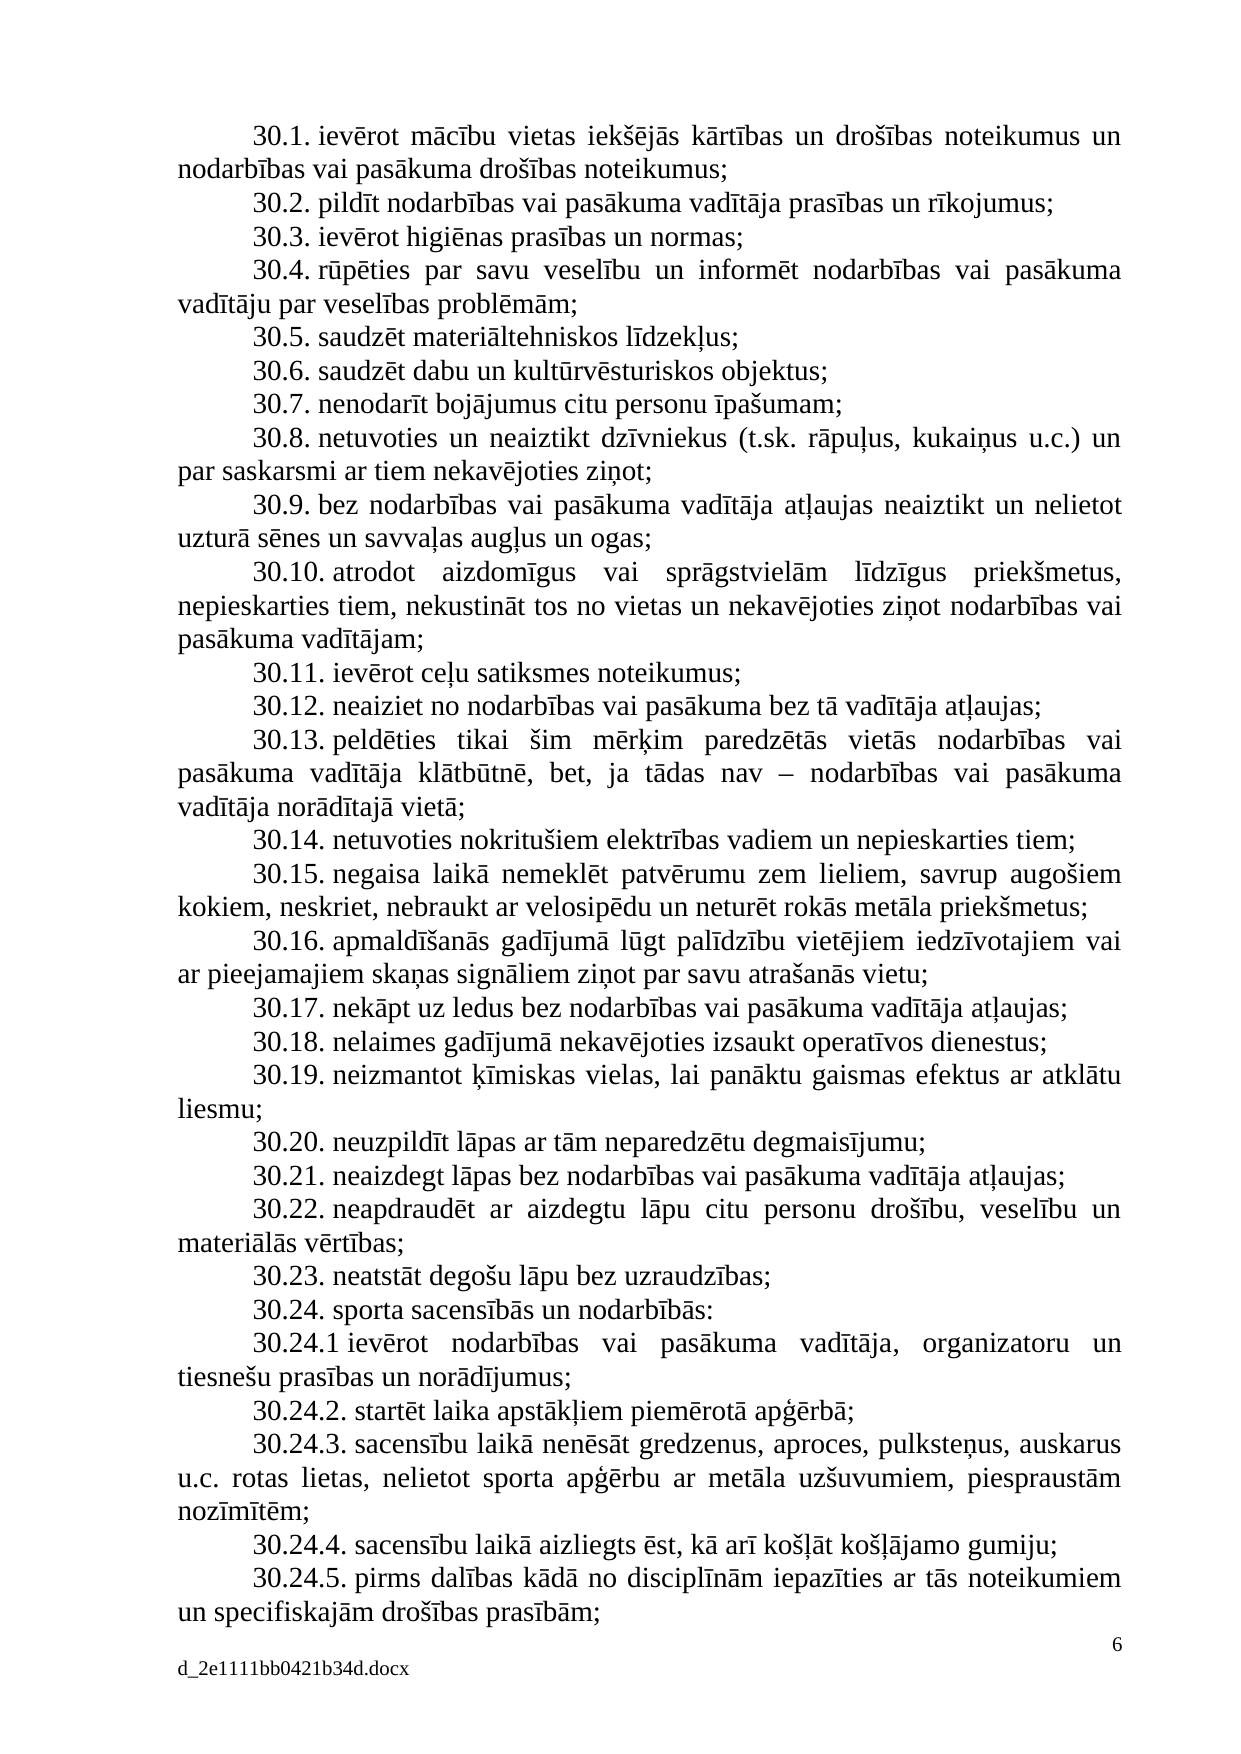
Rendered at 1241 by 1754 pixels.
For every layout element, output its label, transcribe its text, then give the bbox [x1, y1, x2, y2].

text 30.4. rūpēties par savu veselību un informēt nodarbības vai pasākuma vadītāju par veselības problēmām; [177, 252, 1122, 319]
text 30.17. nekāpt uz ledus bez nodarbības vai pasākuma vadītāja atļaujas; [177, 990, 1122, 1024]
text 30.7. nenodarīt bojājumus citu personu īpašumam; [177, 386, 1122, 420]
text 30.24. sporta sacensībās un nodarbībās: [177, 1292, 1122, 1326]
text 30.12. neaiziet no nodarbības vai pasākuma bez tā vadītāja atļaujas; [177, 688, 1122, 722]
text 30.9. bez nodarbības vai pasākuma vadītāja atļaujas neaiztikt un nelietot uzturā sēnes un savvaļas augļus un ogas; [177, 487, 1122, 554]
text 30.24.1 ievērot nodarbības vai pasākuma vadītāja, organizatoru un tiesnešu prasības un norādījumus; [177, 1326, 1122, 1393]
text 30.24.4. sacensību laikā aizliegts ēst, kā arī košļāt košļājamo gumiju; [177, 1527, 1122, 1560]
text 30.24.5. pirms dalības kādā no disciplīnām iepazīties ar tās noteikumiem un specifiskajām drošības prasībām; [177, 1560, 1122, 1627]
text 30.22. neapdraudēt ar aizdegtu lāpu citu personu drošību, veselību un materiālās vērtības; [177, 1191, 1122, 1258]
text 30.11. ievērot ceļu satiksmes noteikumus; [177, 655, 1122, 688]
text 30.1. ievērot mācību vietas iekšējās kārtības un drošības noteikumus un nodarbības vai pasākuma drošības noteikumus; [177, 118, 1122, 185]
text 30.24.2. startēt laika apstākļiem piemērotā apģērbā; [177, 1393, 1122, 1426]
text 30.5. saudzēt materiāltehniskos līdzekļus; [177, 319, 1122, 353]
text 30.24.3. sacensību laikā nenēsāt gredzenus, aproces, pulksteņus, auskarus u.c. rotas lietas, nelietot sporta apģērbu ar metāla uzšuvumiem, piespraustām nozīmītēm; [177, 1426, 1122, 1527]
text 30.16. apmaldīšanās gadījumā lūgt palīdzību vietējiem iedzīvotajiem vai ar pieejamajiem skaņas signāliem ziņot par savu atrašanās vietu; [177, 923, 1122, 990]
text 30.2. pildīt nodarbības vai pasākuma vadītāja prasības un rīkojumus; [177, 185, 1122, 219]
text 30.8. netuvoties un neaiztikt dzīvniekus (t.sk. rāpuļus, kukaiņus u.c.) un par saskarsmi ar tiem nekavējoties ziņot; [177, 420, 1122, 487]
text 30.3. ievērot higiēnas prasības un normas; [177, 219, 1122, 252]
text 30.10. atrodot aizdomīgus vai sprāgstvielām līdzīgus priekšmetus, nepieskarties tiem, nekustināt tos no vietas un nekavējoties ziņot nodarbības vai pasākuma vadītājam; [177, 554, 1122, 655]
text 30.23. neatstāt degošu lāpu bez uzraudzības; [177, 1258, 1122, 1292]
text 30.6. saudzēt dabu un kultūrvēsturiskos objektus; [177, 353, 1122, 386]
text 30.15. negaisa laikā nemeklēt patvērumu zem lieliem, savrup augošiem kokiem, neskriet, nebraukt ar velosipēdu un neturēt rokās metāla priekšmetus; [177, 856, 1122, 923]
text 30.13. peldēties tikai šim mērķim paredzētās vietās nodarbības vai pasākuma vadītāja klātbūtnē, bet, ja tādas nav – nodarbības vai pasākuma vadītāja norādītajā vietā; [177, 722, 1122, 822]
text 30.21. neaizdegt lāpas bez nodarbības vai pasākuma vadītāja atļaujas; [177, 1158, 1122, 1191]
text 30.20. neuzpildīt lāpas ar tām neparedzētu degmaisījumu; [177, 1124, 1122, 1158]
text 30.14. netuvoties nokritušiem elektrības vadiem un nepieskarties tiem; [177, 822, 1122, 856]
text 30.18. nelaimes gadījumā nekavējoties izsaukt operatīvos dienestus; [177, 1024, 1122, 1057]
text 30.19. neizmantot ķīmiskas vielas, lai panāktu gaismas efektus ar atklātu liesmu; [177, 1057, 1122, 1124]
